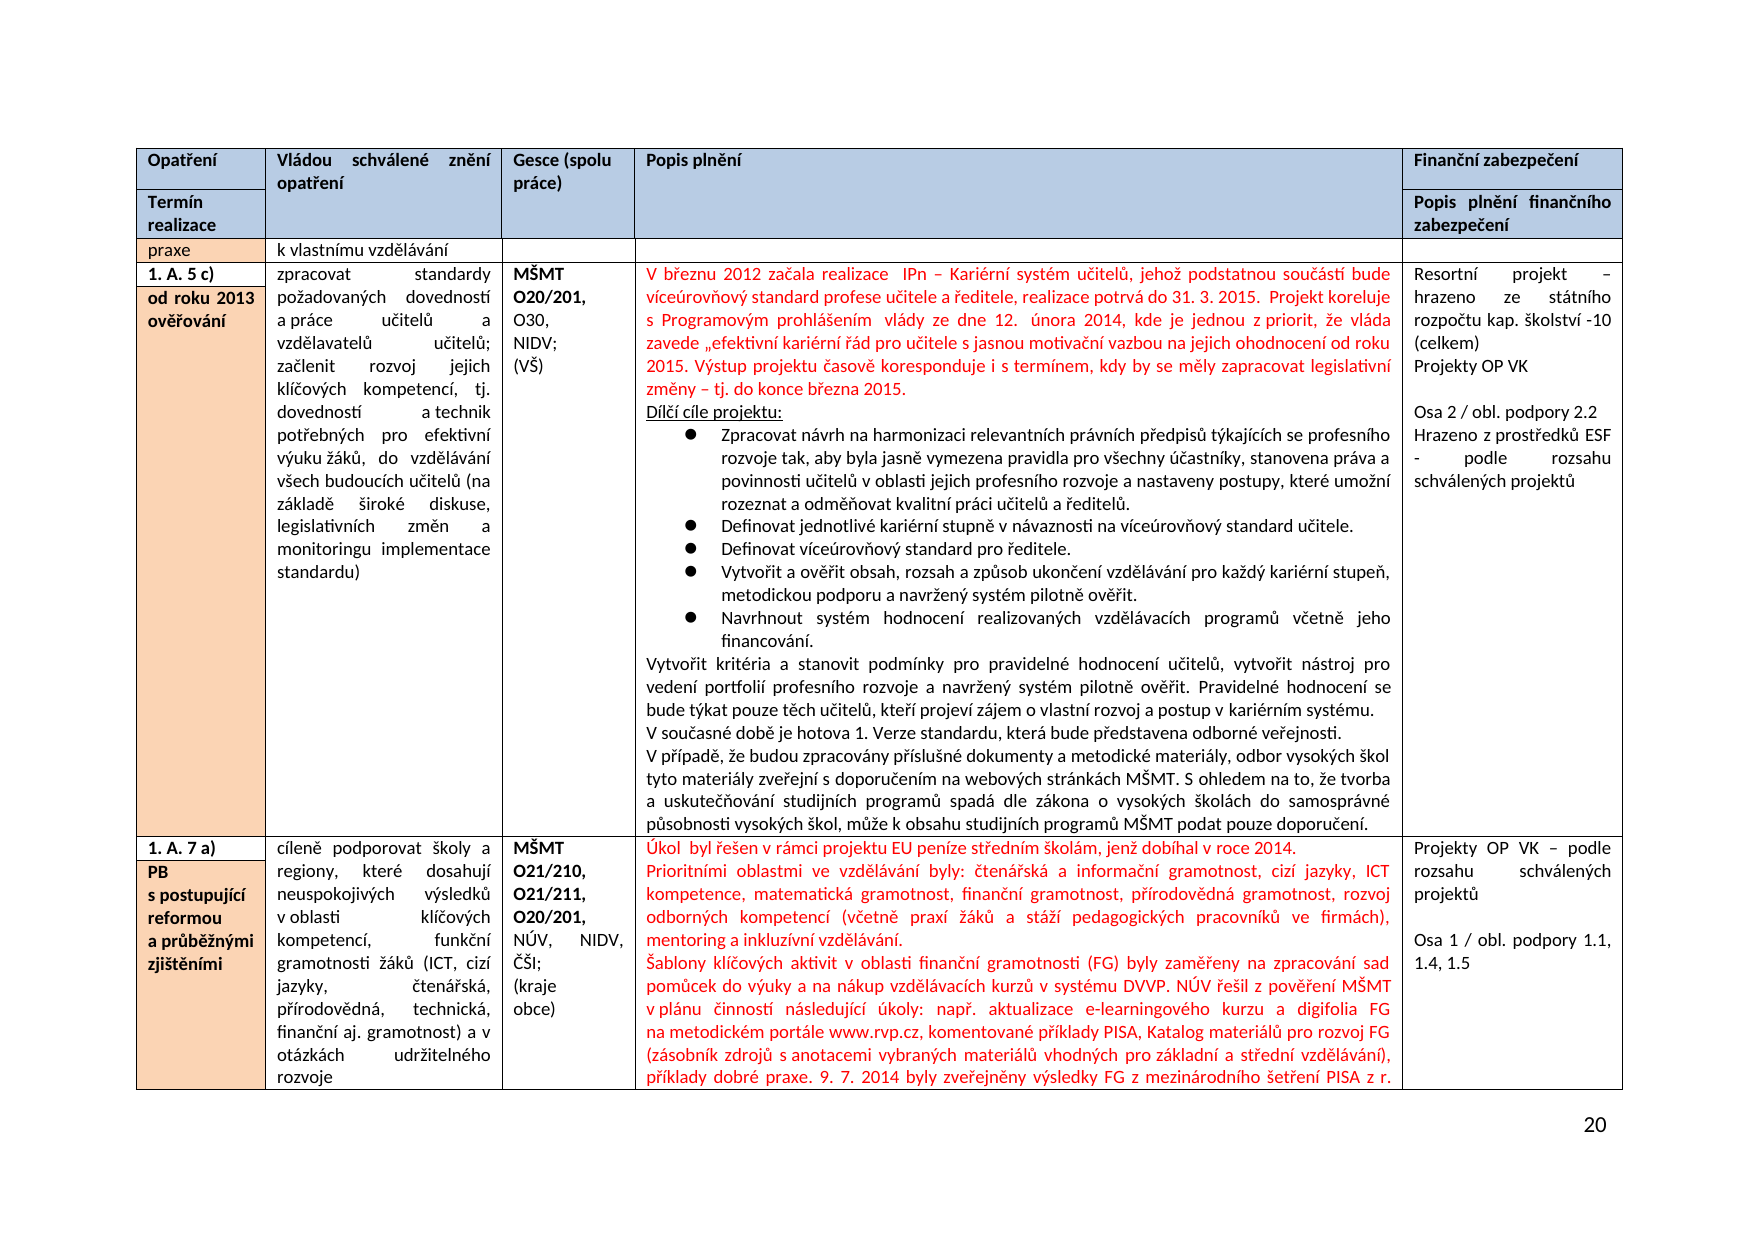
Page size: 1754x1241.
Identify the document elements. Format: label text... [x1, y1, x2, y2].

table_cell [137, 861, 265, 1089]
table_cell zpracovat standardy požadovaných dovedností a práce učitelů a vzdělavatelů učitelů; začlenit rozvoj jejich klíčových kompetencí, tj. dovedností a technik potřebných pro efektivní výuku žáků, do vzdělávání všech budoucích učitelů (na základě široké diskuse, legislativních změn a monitoringu implementace standardu) [266, 263, 502, 836]
table_cell Projekty OP VK – podle rozsahu schválených projektů Osa 1 / obl. podpory 1.1, 1.4, 1.5 [1403, 837, 1622, 1089]
table_cell Termín realizace [137, 190, 265, 238]
table_cell V březnu 2012 začala realizace IPn – Kariérní systém učitelů, jehož podstatnou součástí bude víceúrovňový standard profese učitele a ředitele, realizace potrvá do 31. 3. 2015. Projekt koreluje s Programovým prohlášením vlády ze dne 12. února 2014, kde je jednou z priorit, že vláda zavede „efektivní kariérní řád pro učitele s jasnou motivační vazbou na jejich ohodnocení od roku 2015. Výstup projektu časově koresponduje i s termínem, kdy by se měly zapracovat legislativní změny – tj. do konce března 2015. Dílčí cíle projektu: Zpracovat návrh na harmonizaci relevantních právních předpisů týkajících se profesního rozvoje tak, aby byla jasně vymezena pravidla pro všechny účastníky, stanovena práva a povinnosti učitelů v oblasti jejich profesního rozvoje a nastaveny postupy, které umožní rozeznat a odměňovat kvalitní práci učitelů a ředitelů. Definovat jednotlivé kariérní stupně v návaznosti na víceúrovňový standard učitele. Definovat víceúrovňový standard pro ředitele. Vytvořit a ověřit obsah, rozsah a způsob ukončení vzdělávání pro každý kariérní stupeň, metodickou podporu a navržený systém pilotně ověřit. Navrhnout systém hodnocení realizovaných vzdělávacích programů včetně jeho financování. Vytvořit kritéria a stanovit podmínky pro pravidelné hodnocení učitelů, vytvořit nástroj pro vedení portfolií profesního rozvoje a navržený systém pilotně ověřit. Pravidelné hodnocení se bude týkat pouze těch učitelů, kteří projeví zájem o vlastní rozvoj a postup v kariérním systému. V současné době je hotova 1. Verze standardu, která bude představena odborné veřejnosti. V případě, že budou zpracovány příslušné dokumenty a metodické materiály, odbor vysokých škol tyto materiály zveřejní s doporučením na webových stránkách MŠMT. S ohledem na to, že tvorba a uskutečňování studijních programů spadá dle zákona o vysokých školách do samosprávné působnosti vysokých škol, může k obsahu studijních programů MŠMT podat pouze doporučení. [636, 263, 1402, 836]
table_header Gesce (spolu práce) [502, 149, 634, 238]
table_cell Popis plnění finančního zabezpečení [1403, 190, 1622, 238]
table_cell 1. A. ) [137, 837, 265, 859]
table_cell Resortní projekt – hrazeno ze státního rozpočtu kap. školství -10 (celkem) Projekty OP VK Osa 2 / obl. podpory 2.2 Hrazeno z prostředků ESF - podle rozsahu schválených projektů [1403, 263, 1622, 836]
table_cell MŠMT O20/201, O30, NIDV; (VŠ) [503, 263, 635, 836]
table_cell 1. A. 5 c) [137, 263, 265, 286]
table_header Opatření [137, 149, 265, 189]
table_header Vládou schválené znění opatření [266, 149, 501, 238]
table_header Popis plnění [635, 149, 1402, 238]
table_cell cíleně podporovat školy a regiony, které dosahují neuspokojivých výsledků v oblasti klíčových kompetencí, funkční gramotnosti žáků (ICT, cizí jazyky, čtenářská, přírodovědná, technická, finanční aj. gramotnost) a v otázkách udržitelného rozvoje [266, 837, 502, 1089]
table_cell MŠMT O21/210, O21/211, O20/201, NÚV, NIDV, ČŠI; (kraje obce) [503, 837, 635, 1089]
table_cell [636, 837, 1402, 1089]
table_cell 2012 – 2015 ověření a zavádění do praxe [137, 239, 265, 262]
table_cell od roku 2013 ověřování [137, 287, 265, 836]
table_header Finanční zabezpečení [1403, 149, 1622, 189]
